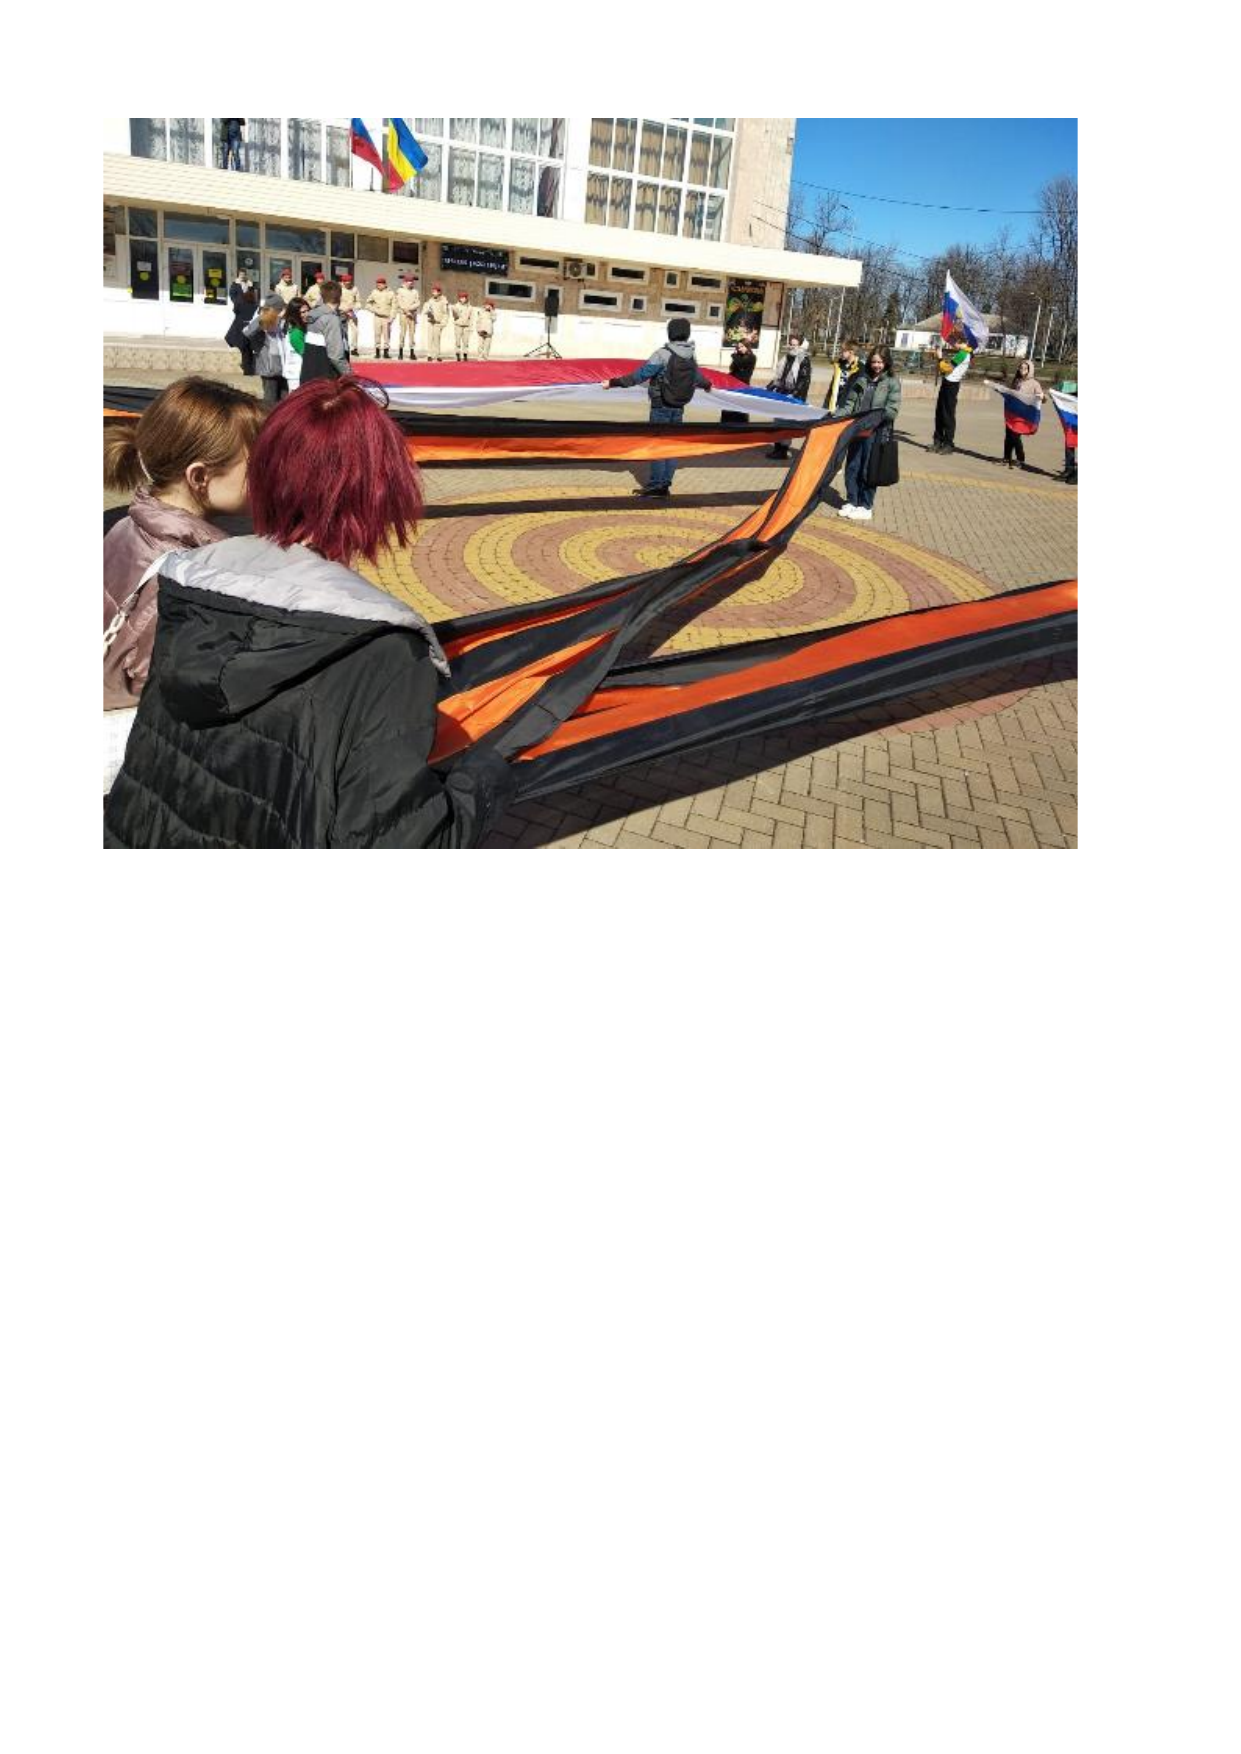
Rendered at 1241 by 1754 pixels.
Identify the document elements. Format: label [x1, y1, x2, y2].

picture [103, 118, 1078, 849]
